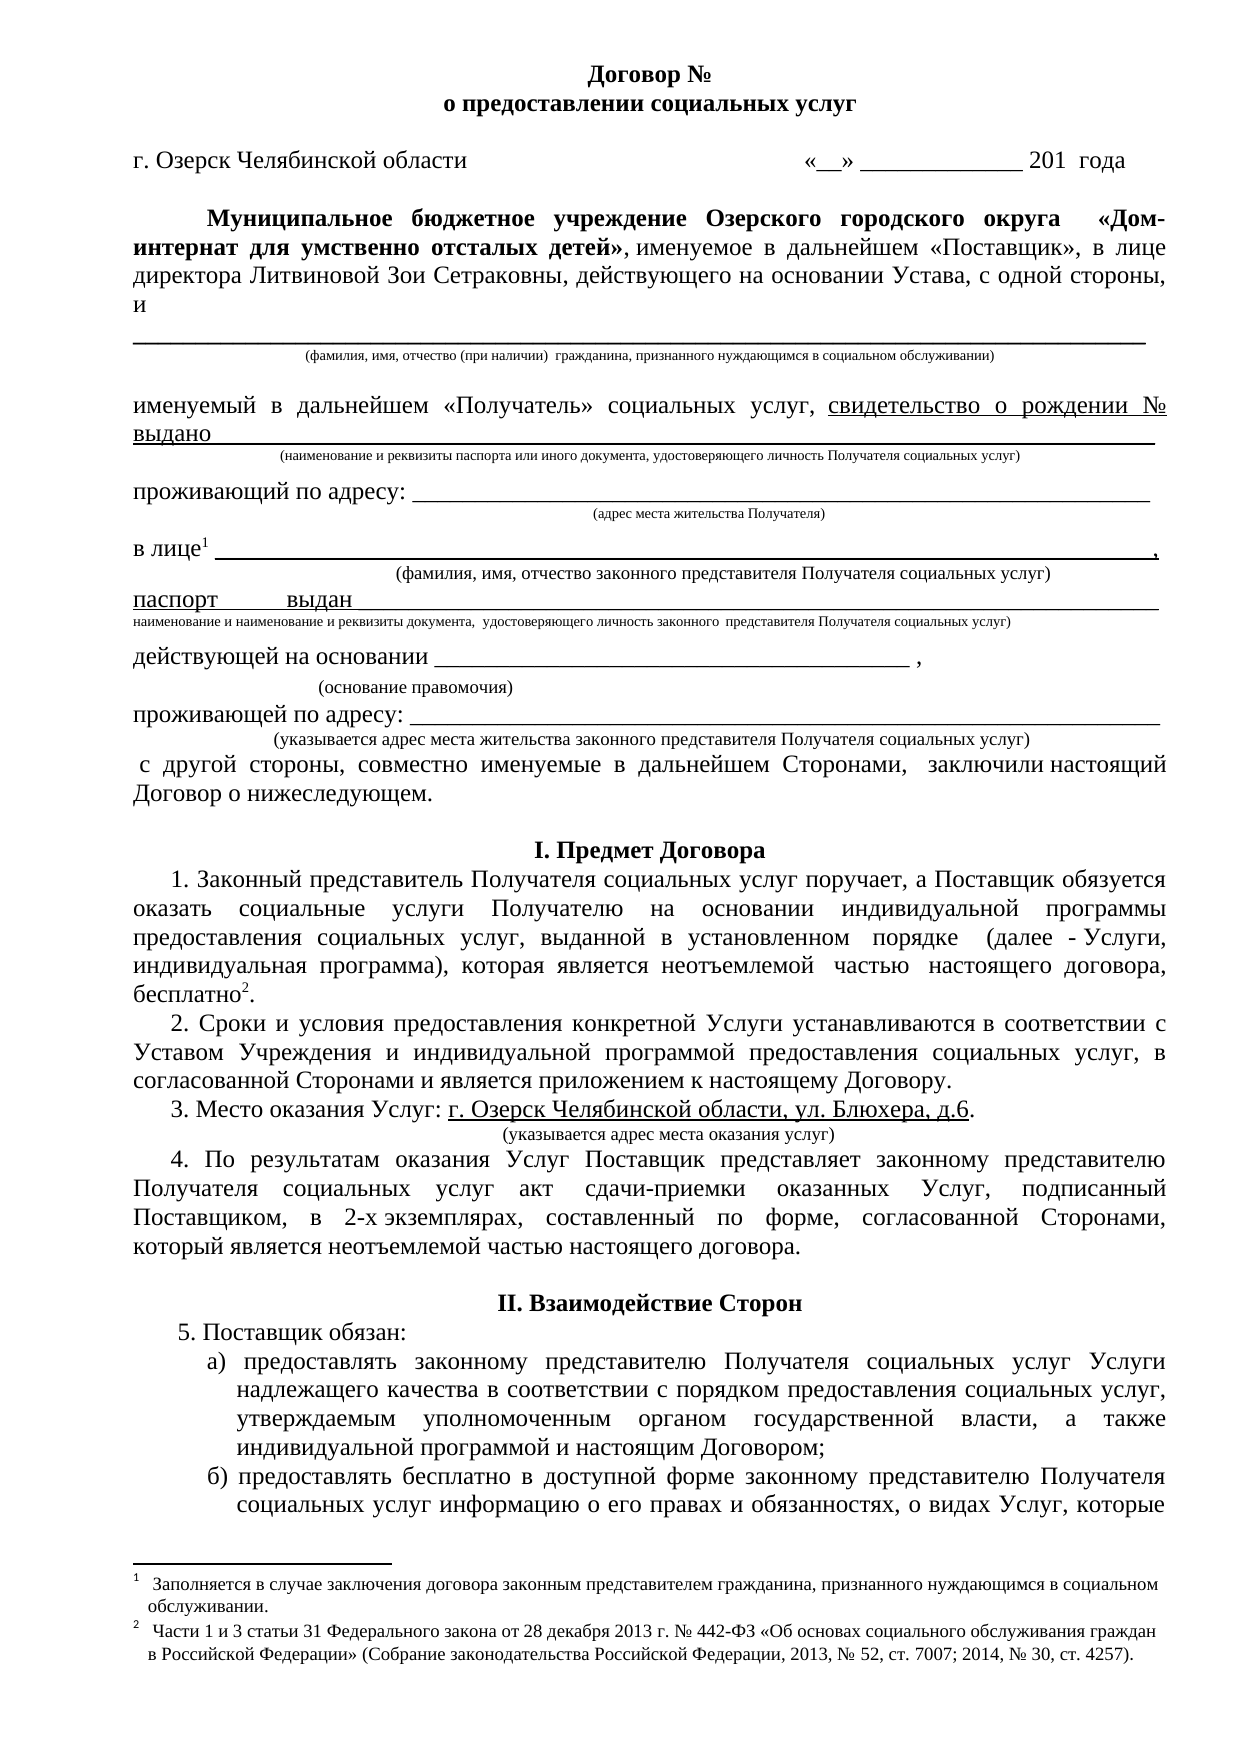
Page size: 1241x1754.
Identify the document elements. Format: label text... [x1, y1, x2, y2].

text а) предоставлять законному представителю Получателя социальных услуг Услуги надлежащего качества в соответствии с порядком предоставления социальных услуг, утверждаемым уполномоченным органом государственной власти, а также индивидуальной программой и настоящим Договором; [207, 1346, 1167, 1461]
text Муниципальное бюджетное учреждение Озерского городского округа «Дом-интернат для умственно отсталых детей», именуемое в дальнейшем «Поставщик», в лице директора Литвиновой Зои Сетраковны, действующего на основании Устава, с одной стороны, и [133, 203, 1167, 318]
text 2. Сроки и условия предоставления конкретной Услуги устанавливаются в соответствии с Уставом Учреждения и индивидуальной программой предоставления социальных услуг, в согласованной Сторонами и является приложением к настоящему Договору. [133, 1008, 1167, 1094]
text (наименование и реквизиты паспорта или иного документа, удостоверяющего личность Получателя социальных услуг) [133, 447, 1167, 476]
text паспорт выдан ________________________________________________________________ [133, 584, 1167, 613]
text действующей на основании ______________________________________ , (основание правомочия) [133, 641, 1167, 699]
text (фамилия, имя, отчество законного представителя Получателя социальных услуг) [207, 562, 1167, 584]
text (указывается адрес места жительства законного представителя Получателя социальных услуг) [133, 728, 1167, 749]
text (адрес места жительства Получателя) [133, 505, 1167, 533]
text Договор № [133, 59, 1167, 88]
text именуемый в дальнейшем «Получатель» социальных услуг, свидетельство о рождении № выдано ___________________________________________________________________________ [133, 390, 1167, 447]
text 1. Законный представитель Получателя социальных услуг поручает, а Поставщик обязуется оказать социальные услуги Получателю на основании индивидуальной программы предоставления социальных услуг, выданной в установленном порядке (далее - Услуги, индивидуальная программа), которая является неотъемлемой частью настоящего договора, бесплатно. [133, 864, 1167, 1008]
text о предоставлении социальных услуг [133, 88, 1167, 117]
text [207, 1461, 1167, 1518]
text _________________________________________________________________________________ [133, 318, 1167, 347]
text II. Взаимодействие Сторон [133, 1288, 1167, 1317]
text (указывается адрес места оказания услуг) [133, 1123, 1167, 1144]
text наименование и наименование и реквизиты документа, удостоверяющего личность законного представителя Получателя социальных услуг) [133, 613, 1167, 641]
text (фамилия, имя, отчество (при наличии) гражданина, признанного нуждающимся в социальном обслуживании) [133, 347, 1167, 375]
text I. Предмет Договора [133, 835, 1167, 864]
text 3. Место оказания Услуг: г. Озерск Челябинской области, ул. Блюхера, д.6. [133, 1094, 1167, 1123]
text г. Озерск Челябинской области «__» _____________ 201 года [133, 145, 1167, 174]
text 4. По результатам оказания Услуг Поставщик представляет законному представителю Получателя социальных услуг акт сдачи-приемки оказанных Услуг, подписанный Поставщиком, в 2-х экземплярах, составленный по форме, согласованной Сторонами, который является неотъемлемой частью настоящего договора. [133, 1144, 1167, 1259]
text проживающий по адресу: ___________________________________________________________ [133, 476, 1167, 505]
text проживающей по адресу: ____________________________________________________________ [133, 699, 1167, 728]
text в лице ___________________________________________________________________________, [133, 533, 1167, 562]
text с другой стороны, совместно именуемые в дальнейшем Сторонами, заключили настоящий Договор о нижеследующем. [133, 749, 1167, 807]
text 5. Поставщик обязан: [133, 1317, 1167, 1346]
